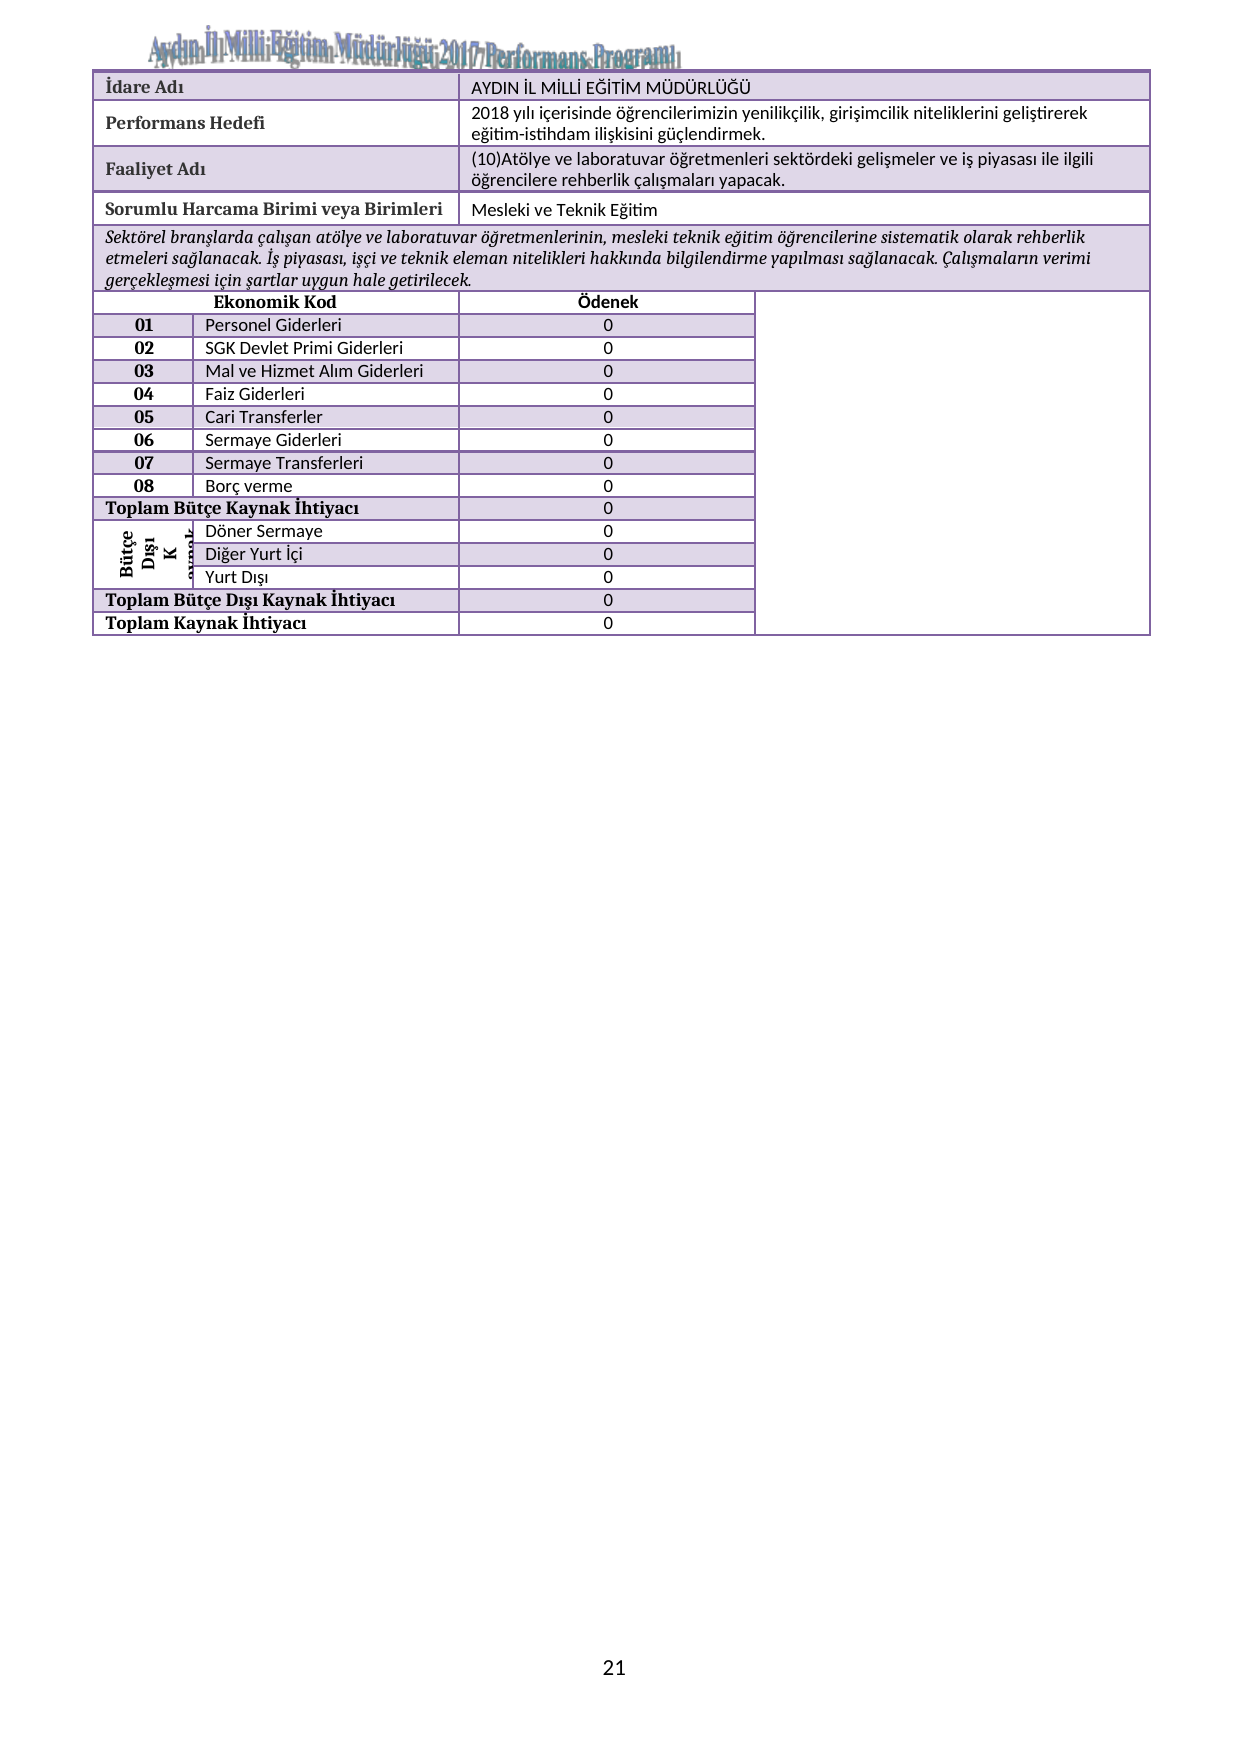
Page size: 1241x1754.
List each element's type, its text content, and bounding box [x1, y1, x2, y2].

table_cell Toplam Bütçe Dışı Kaynak İhtiyacı [94, 590, 458, 611]
table_cell Mal ve Hizmet Alım Giderleri [194, 361, 458, 382]
table_cell Faiz Giderleri [194, 384, 458, 404]
table_cell 0 [460, 315, 754, 336]
table_cell Toplam Kaynak İhtiyacı [94, 613, 458, 633]
table_cell Ödenek [460, 292, 754, 313]
table_cell Mesleki ve Teknik Eğitim [460, 193, 1149, 224]
table_cell Yurt Dışı [194, 567, 458, 588]
table_cell Bütçe Dışı Kaynak [94, 521, 192, 588]
table_cell 07 [94, 453, 192, 473]
table_cell 0 [460, 407, 754, 427]
table_cell 03 [94, 361, 192, 382]
table_cell 0 [460, 384, 754, 404]
table_cell Cari Transferler [194, 407, 458, 427]
table_cell 0 [460, 475, 754, 496]
table_cell 05 [94, 407, 192, 427]
table_cell 0 [460, 544, 754, 565]
table_cell Borç verme [194, 475, 458, 496]
table_cell Sektörel branşlarda çalışan atölye ve laboratuvar öğretmenlerinin, mesleki teknik eğitim öğrencilerine sistematik olarak rehberlik etmeleri sağlanacak. İş piyasası, işçi ve teknik eleman nitelikleri hakkında bilgilendirme yapılması sağlanacak. Çalışmaların verimi gerçekleşmesi için şartlar uygun hale getirilecek. [94, 226, 1149, 290]
table_cell Faaliyet Adı [94, 147, 458, 190]
table_cell 0 [460, 453, 754, 473]
table_cell AYDIN İL MİLLİ EĞİTİM MÜDÜRLÜĞÜ [460, 73, 1149, 99]
table_cell Sorumlu Harcama Birimi veya Birimleri [94, 193, 458, 224]
table_cell Diğer Yurt İçi [194, 544, 458, 565]
picture [147, 25, 684, 69]
table_cell Sermaye Giderleri [194, 430, 458, 450]
table_cell 0 [460, 590, 754, 611]
table_cell 0 [460, 521, 754, 542]
table_cell İdare Adı [94, 73, 459, 99]
table_cell 08 [94, 475, 192, 496]
table_cell 0 [460, 361, 754, 382]
table_cell 2018 yılı içerisinde öğrencilerimizin yenilikçilik, girişimcilik niteliklerini geliştirerek eğitim-istihdam ilişkisini güçlendirmek. [460, 101, 1149, 145]
table_cell (10)Atölye ve laboratuvar öğretmenleri sektördeki gelişmeler ve iş piyasası ile ilgili öğrencilere rehberlik çalışmaları yapacak. [460, 147, 1149, 190]
table_cell 0 [460, 498, 754, 519]
table_cell 02 [94, 338, 192, 359]
table_cell 04 [94, 384, 192, 404]
table_cell 0 [460, 567, 754, 588]
table_cell 0 [460, 430, 754, 450]
table_cell Ekonomik Kod [94, 292, 458, 313]
table_cell 01 [94, 315, 192, 336]
table_cell Döner Sermaye [194, 521, 458, 542]
table_cell 0 [460, 338, 754, 359]
table_cell Toplam Bütçe Kaynak İhtiyacı [94, 498, 458, 519]
table_cell Sermaye Transferleri [194, 453, 458, 473]
table_cell Personel Giderleri [194, 315, 458, 336]
table_cell [756, 292, 1149, 633]
table_cell 0 [460, 613, 754, 633]
table_cell Performans Hedefi [94, 101, 458, 145]
table_cell 06 [94, 430, 192, 450]
table_cell SGK Devlet Primi Giderleri [194, 338, 458, 359]
